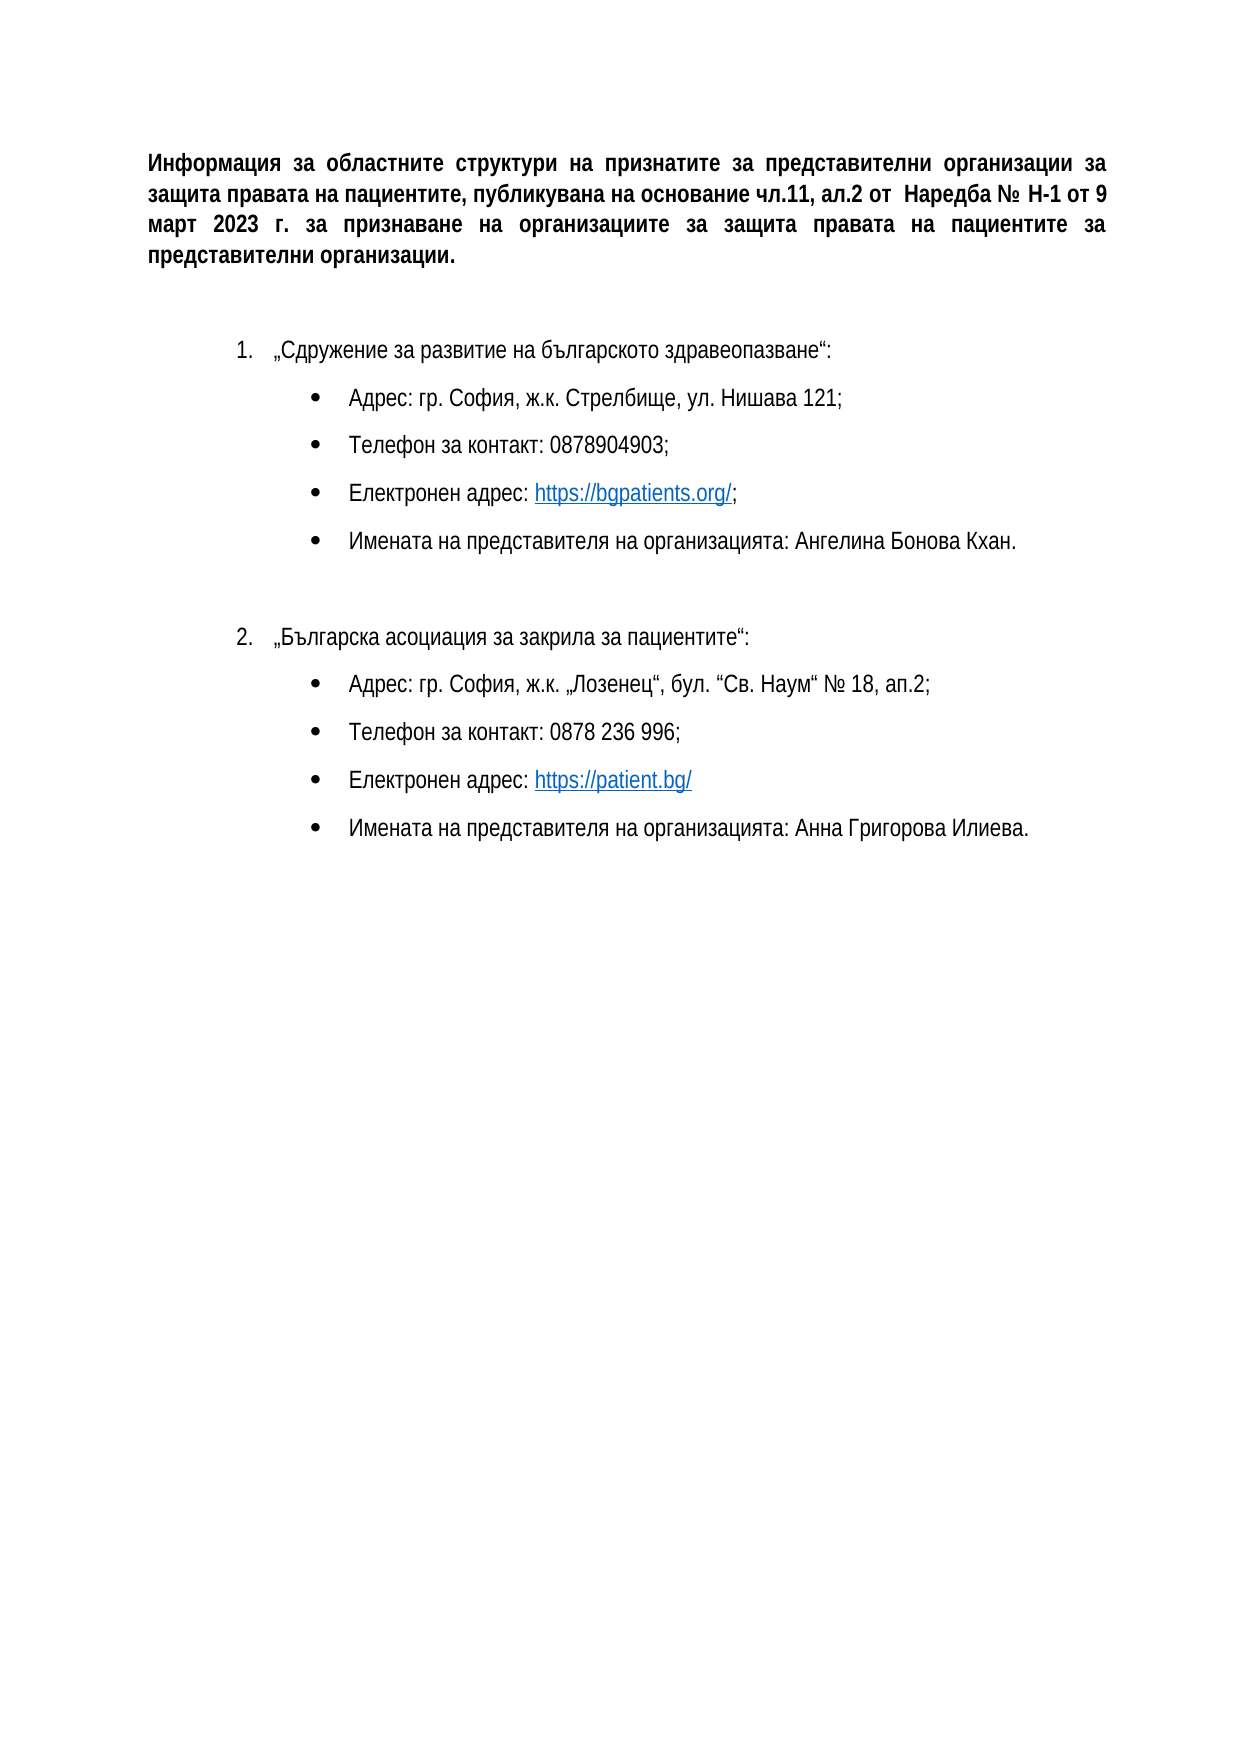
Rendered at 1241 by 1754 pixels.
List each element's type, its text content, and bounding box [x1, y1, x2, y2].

list Телефон за контакт: 0878904903; [311, 430, 1107, 459]
text Информация за областните структури на признатите за представителни организации за защита правата на пациентите, публикувана на основание чл.11, ал.2 от Наредба № H-1 от 9 март 2023 г. за признаване на организациите за защита правата на пациентите за представителни организации. [148, 148, 1107, 269]
list Телефон за контакт: 0878 236 996; [311, 717, 1107, 746]
list Адрес: гр. София, ж.к. „Лозенец“, бул. “Св. Наум“ № 18, ап.2; [311, 669, 1107, 698]
list „Сдружение за развитие на българското здравеопазване“: [236, 335, 1107, 364]
list Имената на представителя на организацията: Анна Григорова Илиева. [311, 812, 1107, 841]
list Електронен адрес: https://patient.bg/ [311, 765, 1107, 793]
list „Българска асоциация за закрила за пациентите“: [236, 621, 1107, 650]
list Адрес: гр. София, ж.к. Стрелбище, ул. Нишава 121; [311, 383, 1107, 411]
list Имената на представителя на организацията: Ангелина Бонова Кхан. [311, 526, 1107, 555]
list Електронен адрес: https://bgpatients.org/; [311, 478, 1107, 507]
